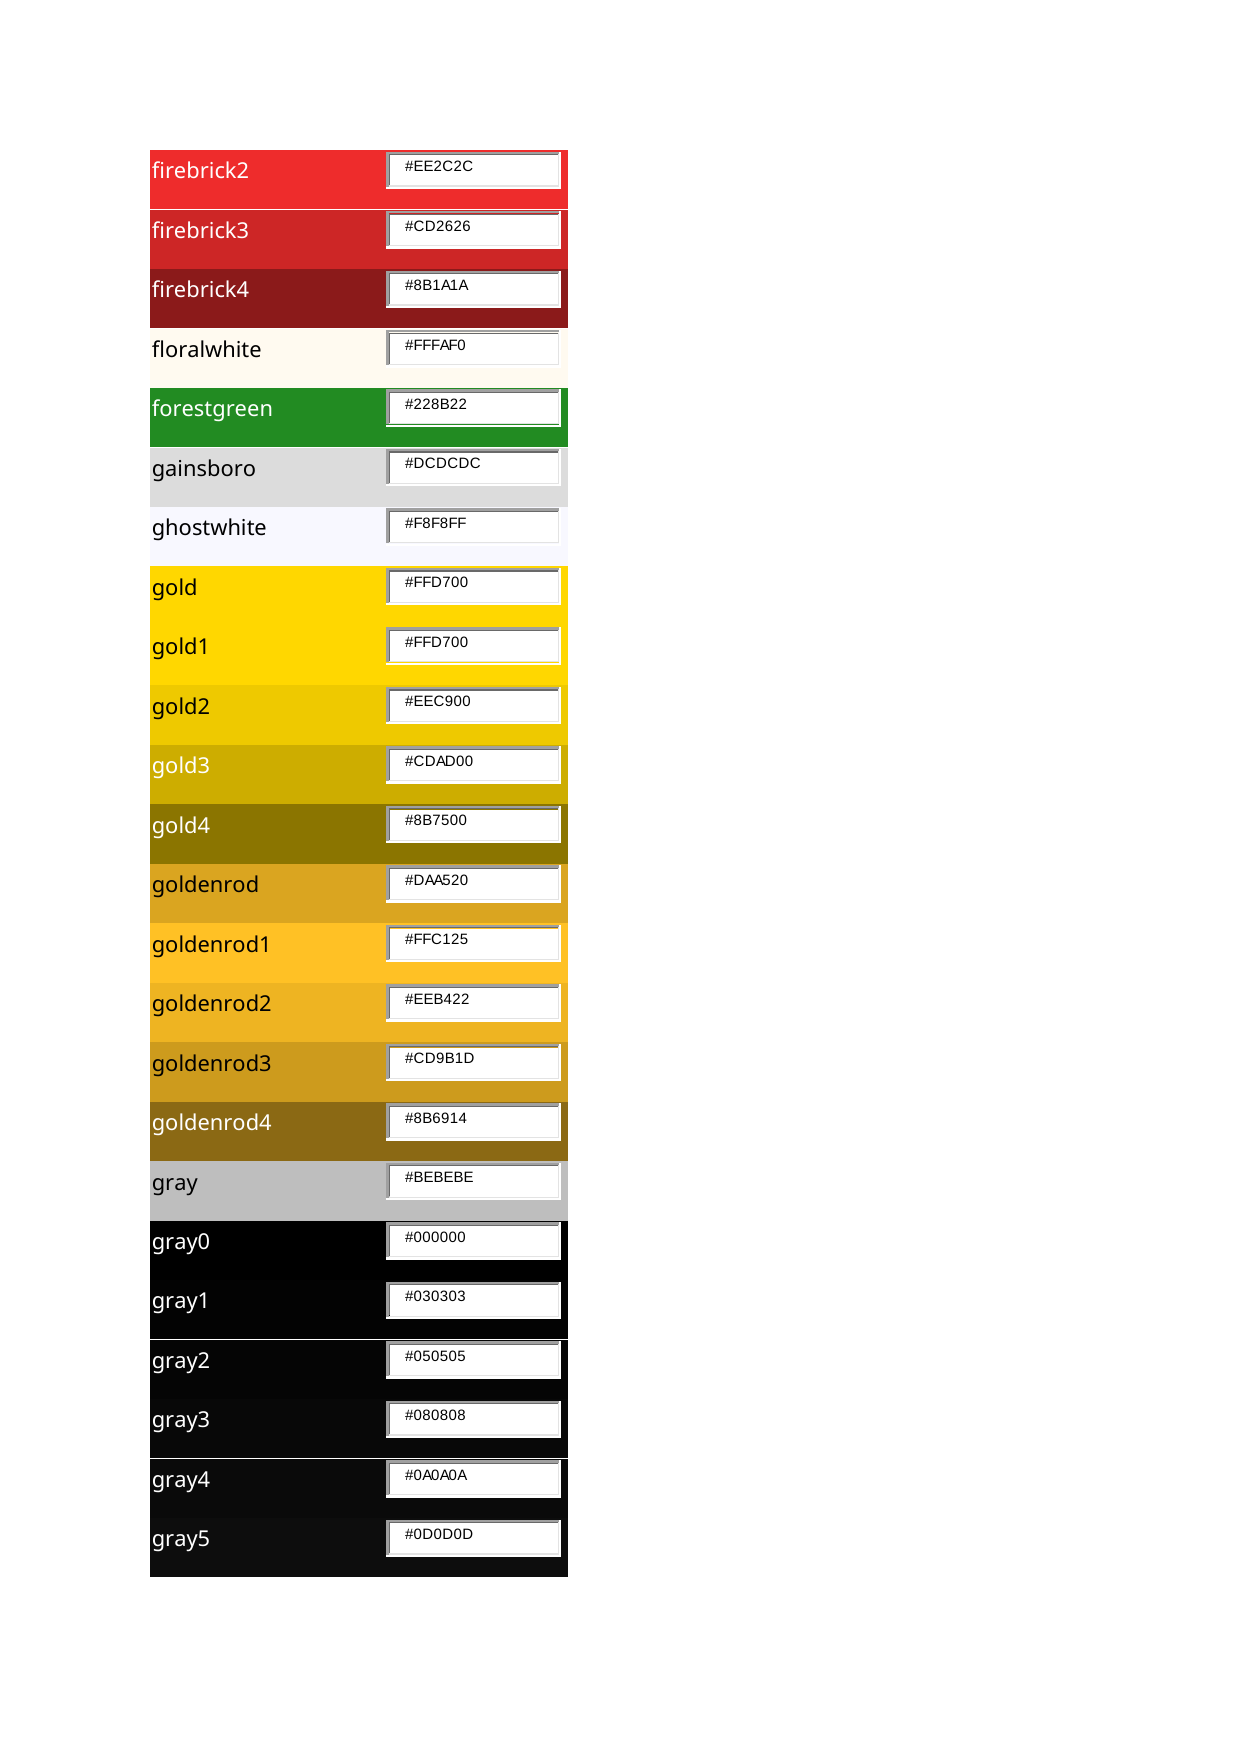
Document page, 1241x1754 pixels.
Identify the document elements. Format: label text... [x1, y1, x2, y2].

table_cell [385, 1518, 568, 1577]
table_cell [385, 1340, 568, 1399]
table_cell [385, 1161, 568, 1221]
table_cell gold [150, 566, 385, 626]
table_cell [385, 685, 568, 745]
table_cell goldenrod4 [150, 1102, 385, 1161]
table_cell gray2 [150, 1340, 385, 1399]
table_cell floralwhite [150, 329, 385, 388]
table_cell [385, 983, 568, 1042]
table_cell [385, 923, 568, 983]
table_cell gray4 [150, 1459, 385, 1518]
table_cell gray1 [150, 1280, 385, 1339]
table_cell [385, 448, 568, 507]
table_cell [385, 210, 568, 269]
table_cell [385, 804, 568, 864]
table_cell [385, 864, 568, 923]
table_cell gray0 [150, 1221, 385, 1280]
table_cell [385, 566, 568, 626]
table_cell firebrick3 [150, 210, 385, 269]
table_cell gray5 [150, 1518, 385, 1577]
table_cell [385, 1102, 568, 1161]
table_cell goldenrod3 [150, 1042, 385, 1102]
table_cell [385, 1280, 568, 1339]
table_cell gold1 [150, 626, 385, 685]
table_cell forestgreen [150, 388, 385, 447]
table_cell gainsboro [150, 448, 385, 507]
table_cell [385, 388, 568, 447]
table_cell [385, 329, 568, 388]
table_cell [385, 626, 568, 685]
table_cell [385, 507, 568, 566]
table_cell ghostwhite [150, 507, 385, 566]
table_cell [385, 1399, 568, 1458]
table_cell [385, 150, 568, 209]
table_cell [385, 269, 568, 328]
table_cell firebrick4 [150, 269, 385, 328]
table_cell goldenrod [150, 864, 385, 923]
table_cell gray [150, 1161, 385, 1221]
table_cell goldenrod1 [150, 923, 385, 983]
table_cell gold2 [150, 685, 385, 745]
table_cell firebrick2 [150, 150, 385, 209]
table_cell gold4 [150, 804, 385, 864]
table_cell [385, 745, 568, 804]
table_cell [385, 1042, 568, 1102]
table_cell gold3 [150, 745, 385, 804]
table_cell goldenrod2 [150, 983, 385, 1042]
table_cell [385, 1221, 568, 1280]
table_cell [385, 1459, 568, 1518]
table_cell gray3 [150, 1399, 385, 1458]
